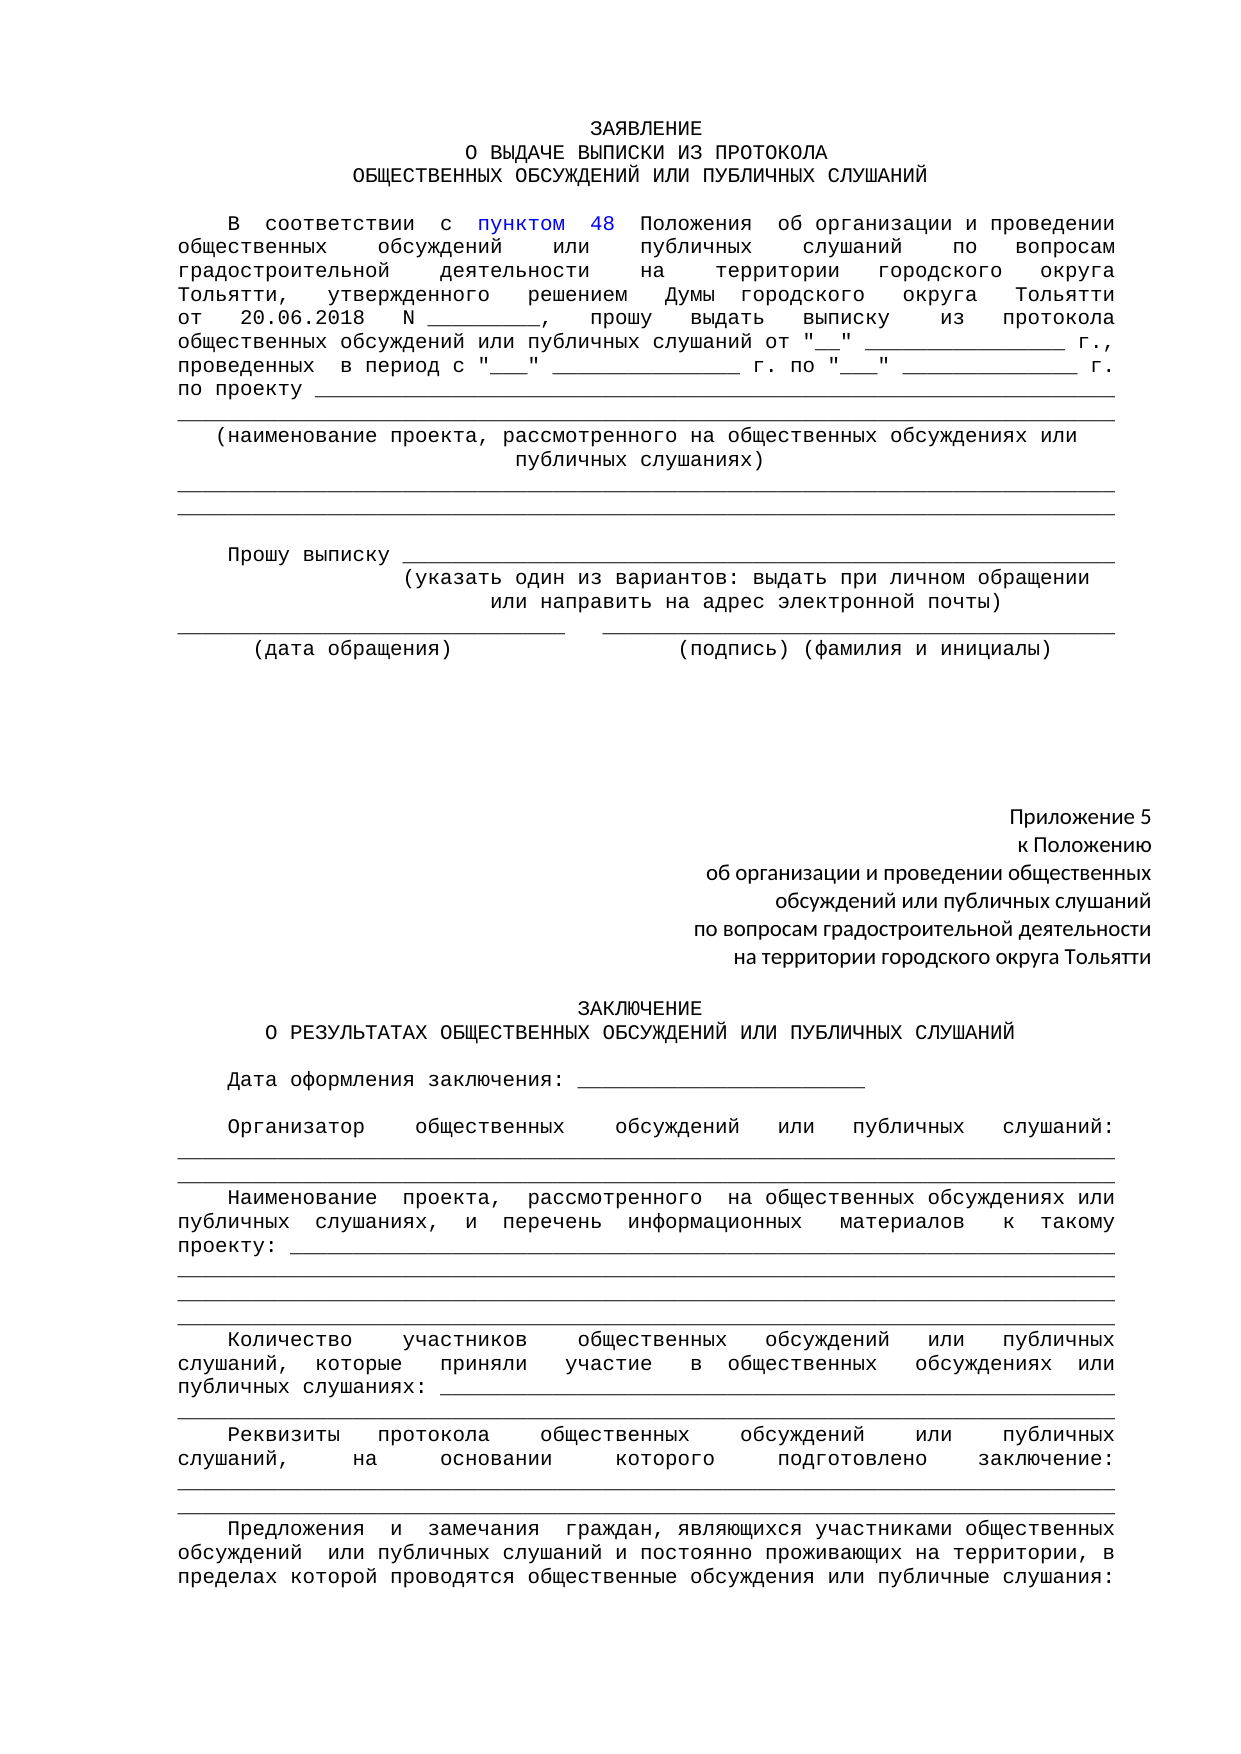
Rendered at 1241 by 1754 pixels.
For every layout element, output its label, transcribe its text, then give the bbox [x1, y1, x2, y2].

text пределах которой проводятся общественные обсуждения или публичные слушания: [177, 1566, 1152, 1589]
text общественных обсуждений или публичных слушаний по вопросам [177, 236, 1152, 260]
text ___________________________________________________________________________ [177, 1471, 1152, 1495]
text ___________________________________________________________________________ [177, 1306, 1152, 1329]
text ЗАЯВЛЕНИЕ [177, 118, 1152, 142]
text ОБЩЕСТВЕННЫХ ОБСУЖДЕНИЙ ИЛИ ПУБЛИЧНЫХ СЛУШАНИЙ [177, 165, 1152, 189]
text Организатор общественных обсуждений или публичных слушаний: [177, 1116, 1152, 1140]
text публичных слушаниях) [177, 449, 1152, 473]
text Количество участников общественных обсуждений или публичных [177, 1329, 1152, 1353]
text обсуждений или публичных слушаний и постоянно проживающих на территории, в [177, 1542, 1152, 1566]
text ЗАКЛЮЧЕНИЕ [177, 998, 1152, 1022]
text Прошу выписку _________________________________________________________ [177, 544, 1152, 567]
text публичных слушаниях, и перечень информационных материалов к такому [177, 1211, 1152, 1235]
text об организации и проведении общественных [177, 858, 1152, 886]
text О РЕЗУЛЬТАТАХ ОБЩЕСТВЕННЫХ ОБСУЖДЕНИЙ ИЛИ ПУБЛИЧНЫХ СЛУШАНИЙ [177, 1022, 1152, 1046]
text _______________________________ _________________________________________ [177, 615, 1152, 638]
text к Положению [177, 830, 1152, 858]
text по вопросам градостроительной деятельности [177, 914, 1152, 942]
text на территории городского округа Тольятти [177, 942, 1152, 970]
text Реквизиты протокола общественных обсуждений или публичных [177, 1424, 1152, 1447]
text Наименование проекта, рассмотренного на общественных обсуждениях или [177, 1187, 1152, 1211]
text слушаний, которые приняли участие в общественных обсуждениях или [177, 1353, 1152, 1377]
text ___________________________________________________________________________ [177, 1164, 1152, 1187]
text (дата обращения) (подпись) (фамилия и инициалы) [177, 638, 1152, 662]
text ___________________________________________________________________________ [177, 1140, 1152, 1164]
text общественных обсуждений или публичных слушаний от "__" ________________ г., [177, 331, 1152, 354]
text публичных слушаниях: ______________________________________________________ [177, 1377, 1152, 1400]
text по проекту ________________________________________________________________ [177, 378, 1152, 402]
text ___________________________________________________________________________ [177, 473, 1152, 496]
text от 20.06.2018 N _________, прошу выдать выписку из протокола [177, 307, 1152, 331]
text Приложение 5 [177, 802, 1152, 830]
text ___________________________________________________________________________ [177, 1400, 1152, 1424]
text ___________________________________________________________________________ [177, 1258, 1152, 1282]
text Тольятти, утвержденного решением Думы городского округа Тольятти [177, 284, 1152, 307]
text ___________________________________________________________________________ [177, 1495, 1152, 1518]
text (указать один из вариантов: выдать при личном обращении [177, 567, 1152, 591]
text или направить на адрес электронной почты) [177, 591, 1152, 615]
text проекту: __________________________________________________________________ [177, 1235, 1152, 1258]
text ___________________________________________________________________________ [177, 1282, 1152, 1306]
text слушаний, на основании которого подготовлено заключение: [177, 1447, 1152, 1471]
text ___________________________________________________________________________ [177, 402, 1152, 426]
text градостроительной деятельности на территории городского округа [177, 260, 1152, 284]
text обсуждений или публичных слушаний [177, 886, 1152, 914]
text О ВЫДАЧЕ ВЫПИСКИ ИЗ ПРОТОКОЛА [177, 142, 1152, 165]
text Предложения и замечания граждан, являющихся участниками общественных [177, 1518, 1152, 1542]
text В соответствии с пунктом 48 Положения об организации и проведении [177, 213, 1152, 236]
text проведенных в период с "___" _______________ г. по "___" ______________ г. [177, 354, 1152, 378]
text (наименование проекта, рассмотренного на общественных обсуждениях или [177, 426, 1152, 449]
text Дата оформления заключения: _______________________ [177, 1069, 1152, 1093]
text ___________________________________________________________________________ [177, 496, 1152, 520]
